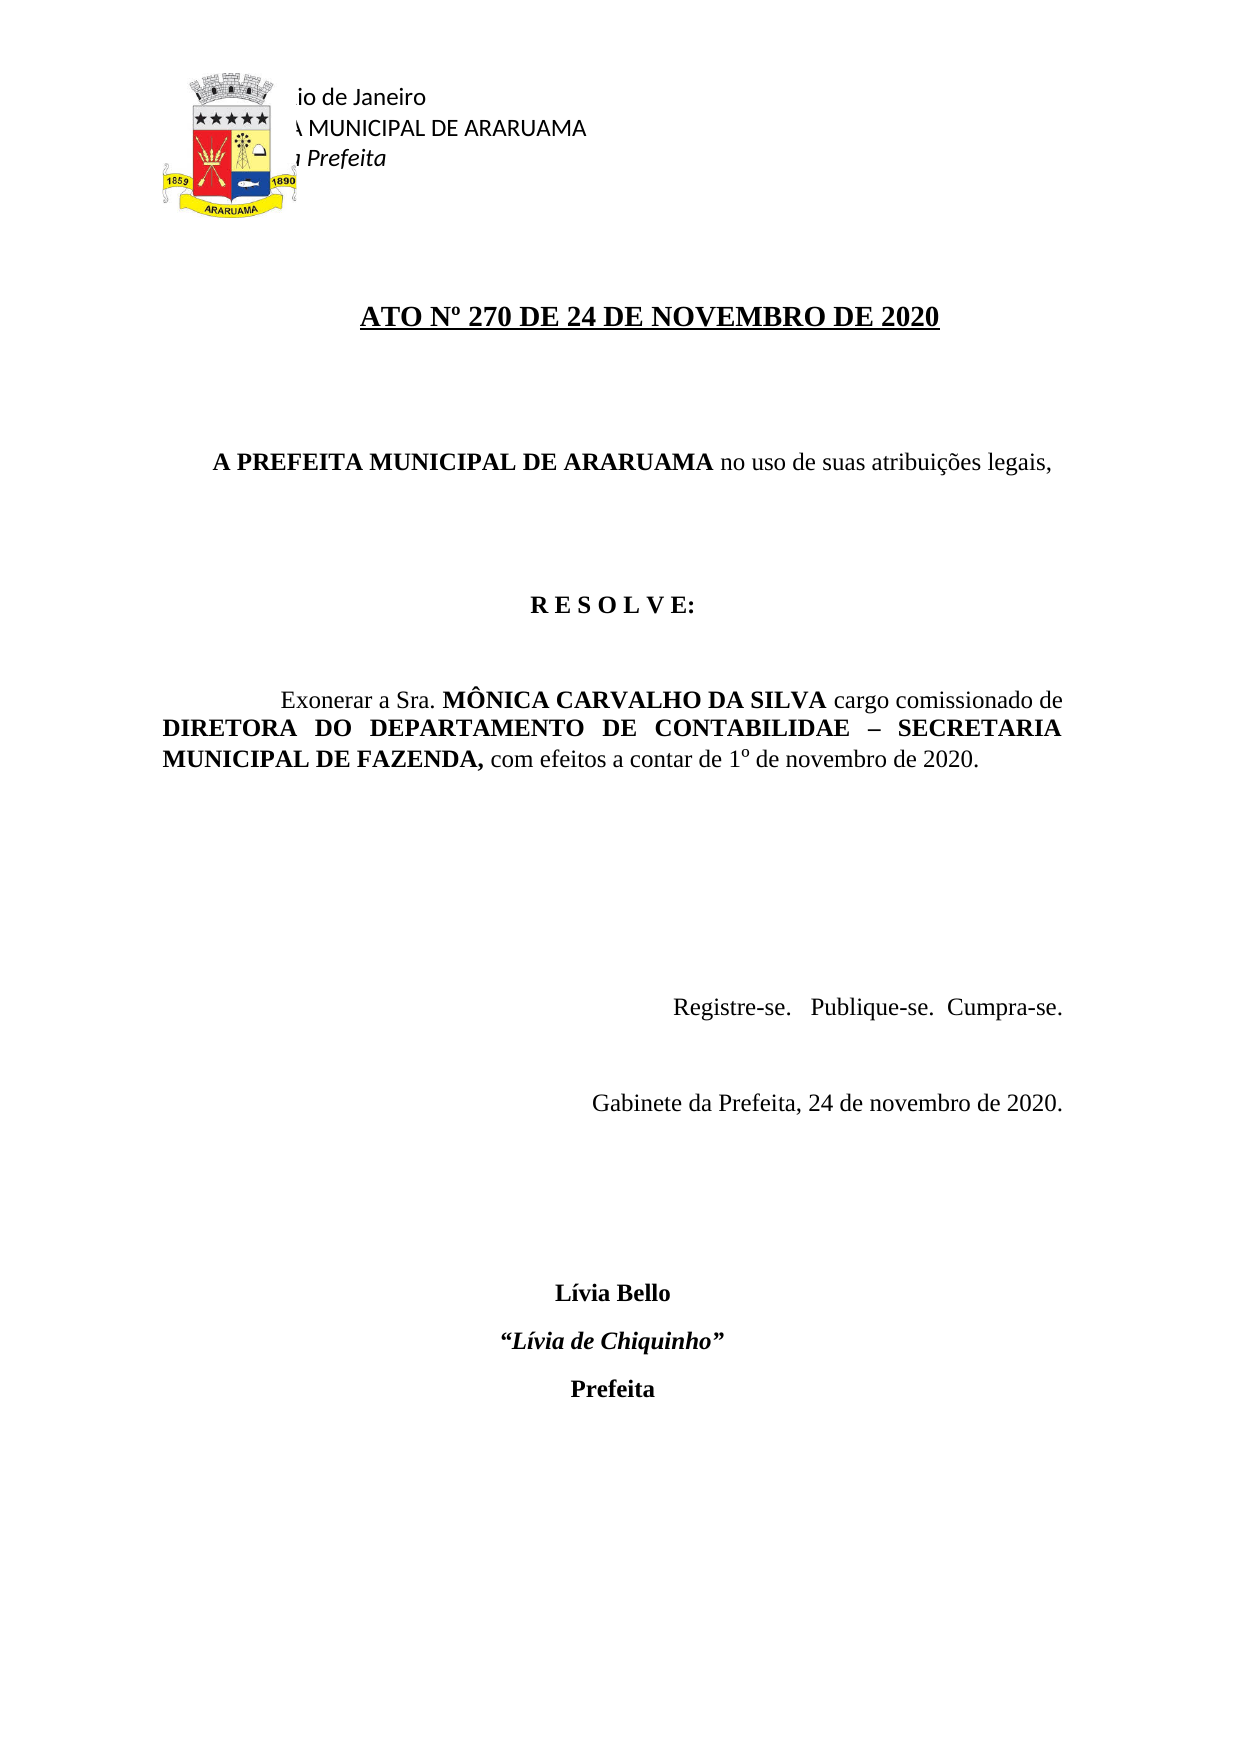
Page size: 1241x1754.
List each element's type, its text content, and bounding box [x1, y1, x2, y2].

text Gabinete da Prefeita, 24 de novembro de 2020. [162, 1088, 1063, 1116]
text A PREFEITA MUNICIPAL DE ARARUAMA no uso de suas atribuições legais, [162, 447, 1063, 476]
text Prefeita [162, 1374, 1063, 1403]
text ATO Nº 270 DE 24 DE NOVEMBRO DE 2020 [236, 299, 1063, 332]
text Registre-se. Publique-se. Cumpra-se. [162, 992, 1063, 1021]
text “Lívia de Chiquinho” [162, 1326, 1063, 1355]
picture [162, 73, 297, 218]
text Exonerar a Sra. MÔNICA CARVALHO DA SILVA cargo comissionado de DIRETORA DO DEPARTAMENTO DE CONTABILIDAE – SECRETARIA MUNICIPAL DE FAZENDA, com efeitos a contar de 1º de novembro de 2020. [162, 685, 1063, 773]
text Lívia Bello [162, 1278, 1063, 1307]
text R E S O L V E: [162, 590, 1063, 619]
